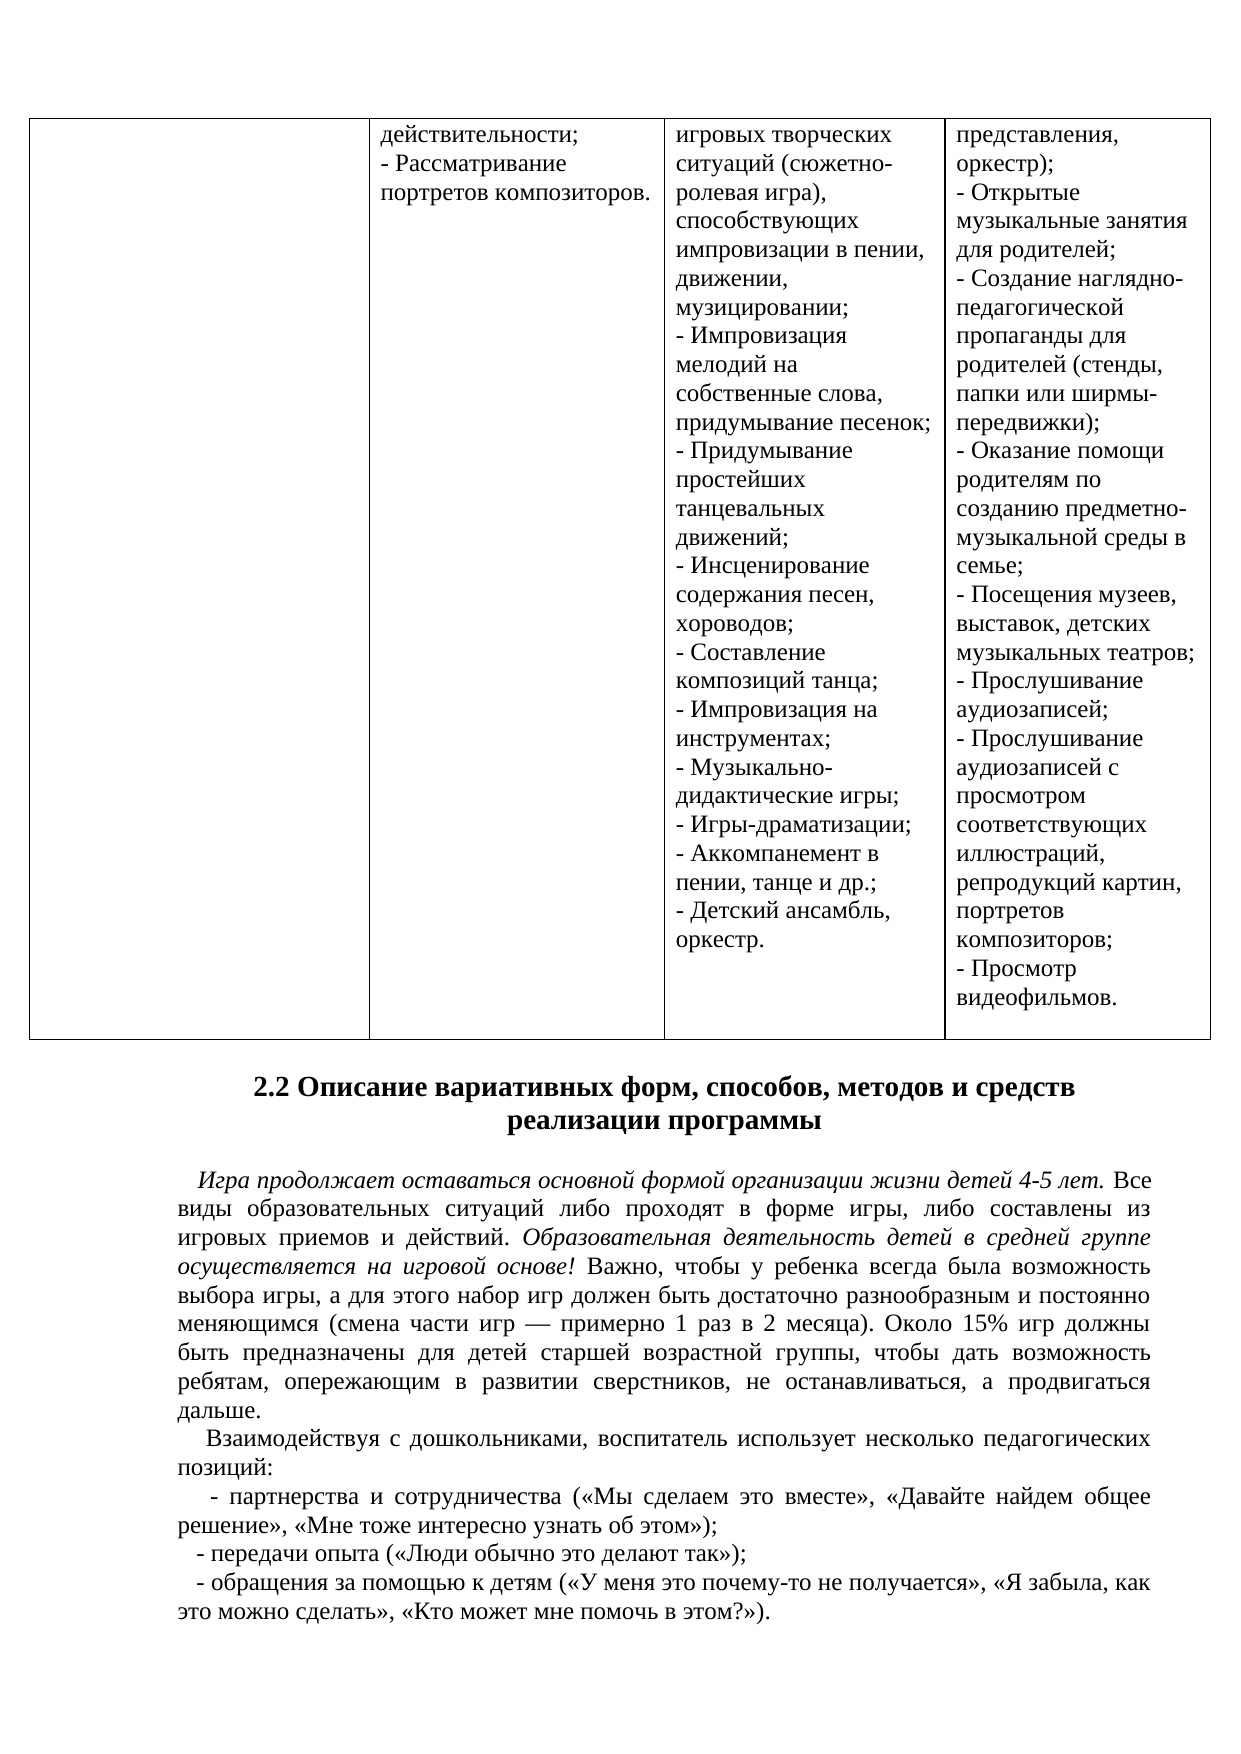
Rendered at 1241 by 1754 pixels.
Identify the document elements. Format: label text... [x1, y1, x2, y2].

text Игра продолжает оставаться основной формой организации жизни детей 4-5 лет. Все виды образовательных ситуаций либо проходят в форме игры, либо составлены из игровых приемов и действий. Образовательная деятельность детей в средней группе осуществляется на игровой основе! Важно, чтобы у ребенка всегда была возможность выбора игры, а для этого набор игр должен быть достаточно разнообразным и постоянно меняющимся (смена части игр — примерно 1 раз в 2 месяца). Около 15% игр должны быть предназначены для детей старшей возрастной группы, чтобы дать возможность ребятам, опережающим в развитии сверстников, не останавливаться, а продвигаться дальше. [177, 1165, 1152, 1423]
text - партнерства и сотрудничества («Мы сделаем это вместе», «Давайте найдем общее решение», «Мне тоже интересно узнать об этом»); [177, 1481, 1152, 1538]
text 2.2 Описание вариативных форм, способов, методов и средств реализации программы [177, 1069, 1152, 1136]
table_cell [946, 119, 1210, 1039]
text Взаимодействуя с дошкольниками, воспитатель использует несколько педагогических позиций: [177, 1423, 1152, 1481]
text - обращения за помощью к детям («У меня это почему-то не получается», «Я забыла, как это можно сделать», «Кто может мне помочь в этом?»). [177, 1567, 1152, 1625]
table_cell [665, 119, 944, 1039]
text - передачи опыта («Люди обычно это делают так»); [177, 1538, 1152, 1567]
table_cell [370, 119, 664, 1039]
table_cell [30, 119, 369, 1039]
